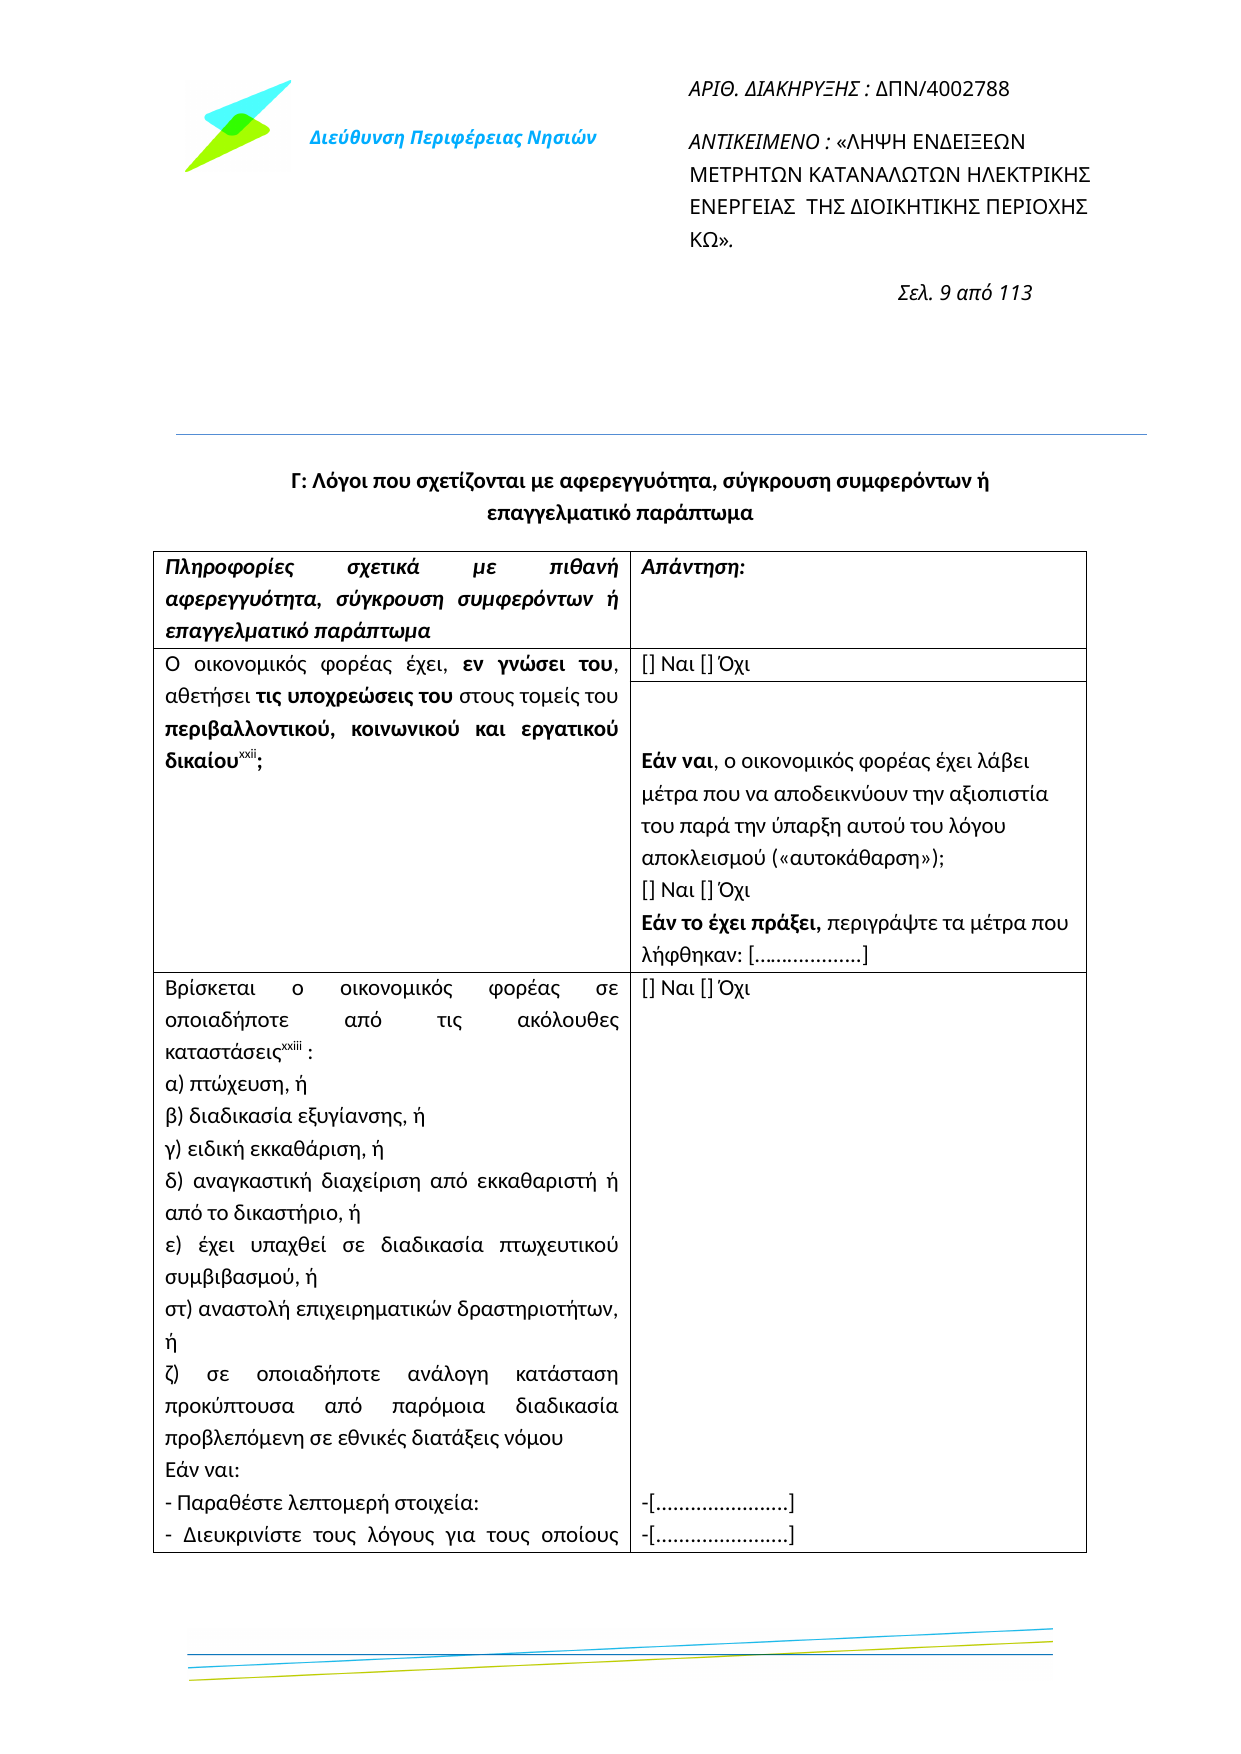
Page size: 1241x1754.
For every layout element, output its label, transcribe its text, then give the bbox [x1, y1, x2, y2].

picture [187, 1628, 1053, 1681]
table_cell [] Ναι [] Όχι -[.......................] -[.......................] [631, 973, 1086, 1552]
table_header Απάντηση: [631, 552, 1086, 648]
text Γ: Λόγοι που σχετίζονται με αφερεγγυότητα, σύγκρουση συμφερόντων ή επαγγελματικό παράπτωμα [187, 466, 1053, 526]
table_cell Ο οικονομικός φορέας έχει, εν γνώσει του, αθετήσει τις υποχρεώσεις του στους τομείς του περιβαλλοντικού, κοινωνικού και εργατικού δικαίου; [154, 649, 630, 972]
table_cell [] Ναι [] Όχι [631, 649, 1086, 681]
table_header Πληροφορίες σχετικά με πιθανή αφερεγγυότητα, σύγκρουση συμφερόντων ή επαγγελματικό παράπτωμα [154, 552, 630, 648]
table_cell Εάν ναι, ο οικονομικός φορέας έχει λάβει μέτρα που να αποδεικνύουν την αξιοπιστία του παρά την ύπαρξη αυτού του λόγου αποκλεισμού («αυτοκάθαρση»); [] Ναι [] Όχι Εάν το έχει πράξει, περιγράψτε τα μέτρα που λήφθηκαν: […….............] [631, 682, 1086, 972]
picture [185, 80, 292, 172]
